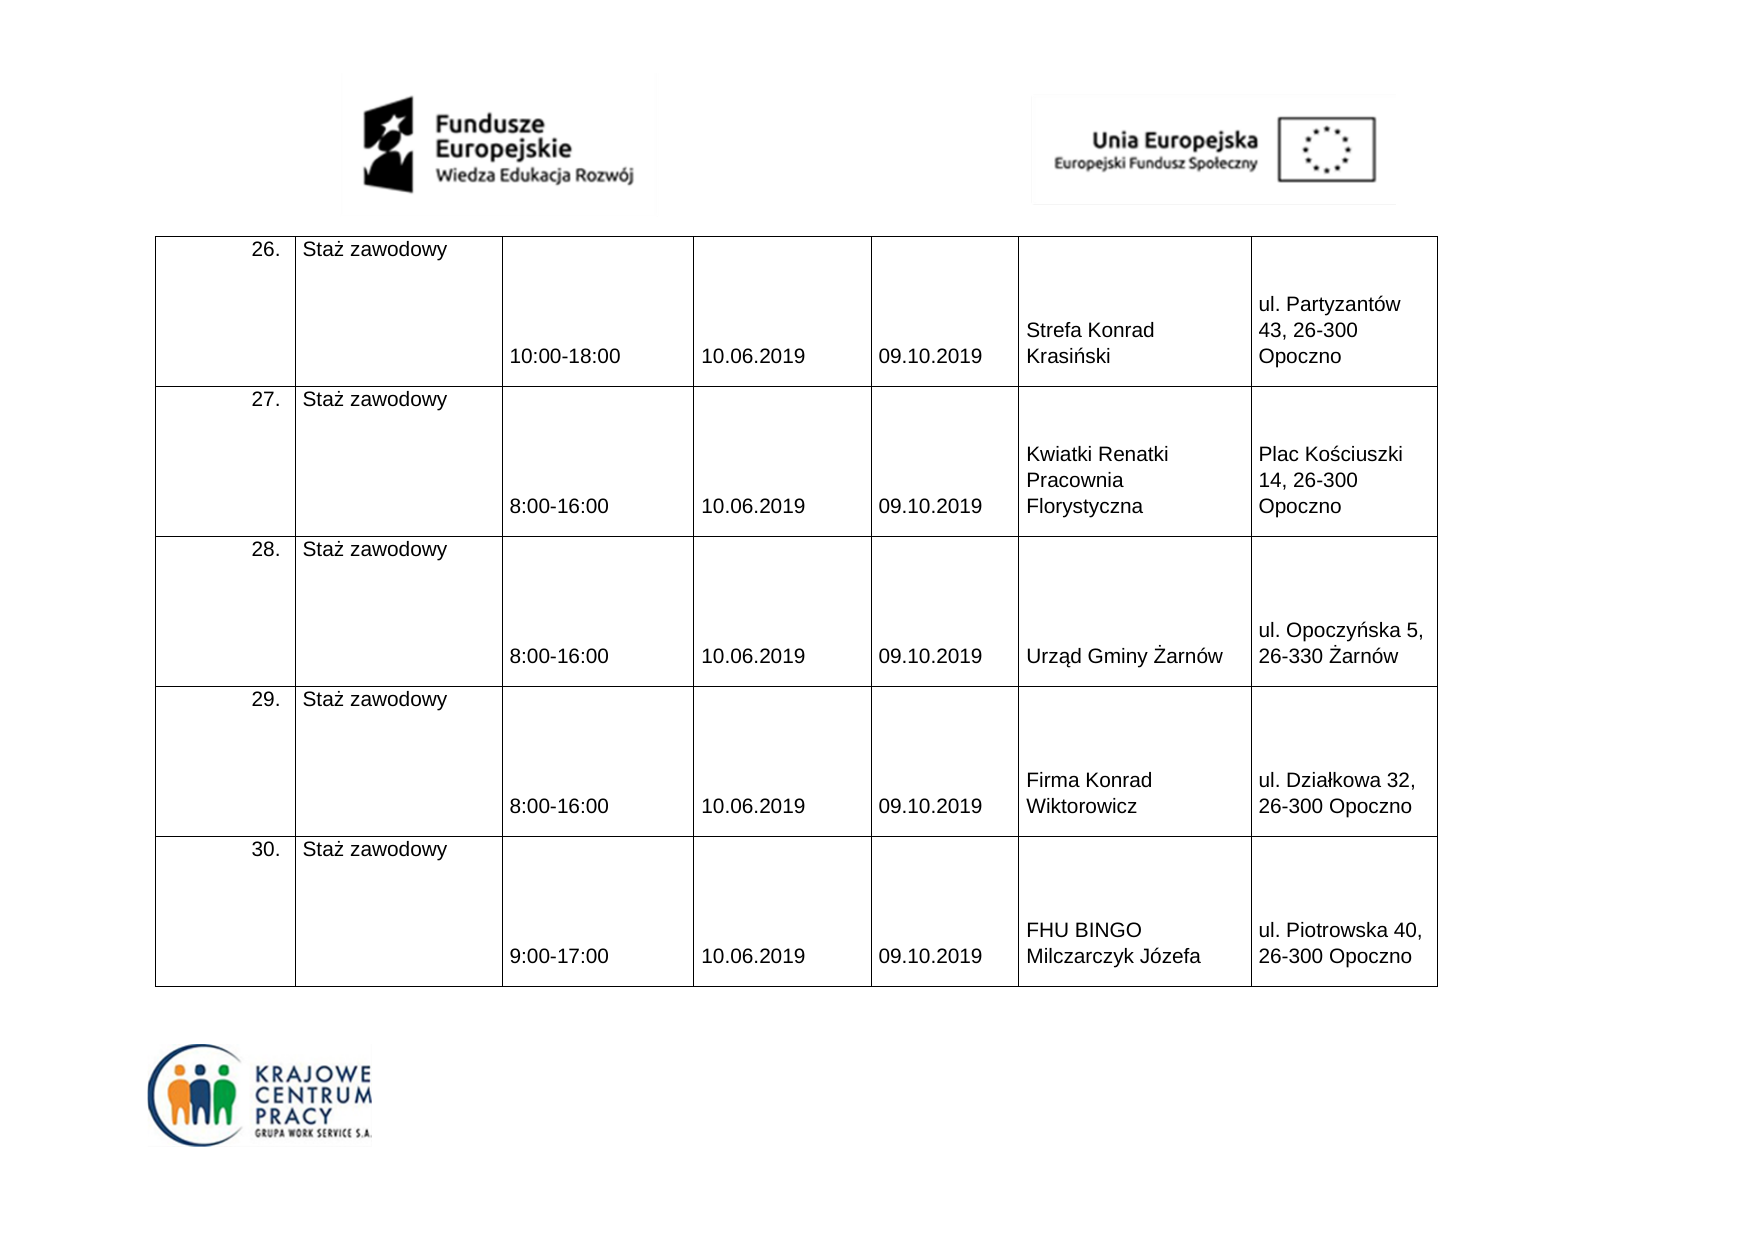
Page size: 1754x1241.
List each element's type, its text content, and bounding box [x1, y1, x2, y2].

picture [147, 1044, 373, 1148]
table_cell Staż zawodowy [296, 387, 502, 536]
table_cell FHU BINGO Milczarczyk Józefa [1019, 837, 1251, 986]
table_cell ul. Piotrowska 40, 26-300 Opoczno [1252, 837, 1437, 986]
table_cell 8:00-16:00 [503, 687, 693, 836]
table_cell ul. Opoczyńska 5, 26-330 Żarnów [1252, 537, 1437, 686]
table_cell [156, 237, 295, 386]
table_cell 09.10.2019 [872, 387, 1018, 536]
table_cell 8:00-16:00 [503, 537, 693, 686]
table_cell Plac Kościuszki 14, 26-300 Opoczno [1252, 387, 1437, 536]
table_cell Staż zawodowy [296, 237, 502, 386]
table_cell Staż zawodowy [296, 687, 502, 836]
table_cell ul. Partyzantów 43, 26-300 Opoczno [1252, 237, 1437, 386]
table_cell [156, 537, 295, 686]
table_cell 09.10.2019 [872, 837, 1018, 986]
table_cell 10.06.2019 [694, 537, 871, 686]
table_cell 09.10.2019 [872, 537, 1018, 686]
table_cell Staż zawodowy [296, 537, 502, 686]
table_cell [156, 387, 295, 536]
table_cell [156, 687, 295, 836]
table_cell 10.06.2019 [694, 387, 871, 536]
table_cell Kwiatki Renatki Pracownia Florystyczna [1019, 387, 1251, 536]
table_cell 9:00-17:00 [503, 837, 693, 986]
table_cell 09.10.2019 [872, 687, 1018, 836]
table_cell ul. Działkowa 32, 26-300 Opoczno [1252, 687, 1437, 836]
table_cell Staż zawodowy [296, 837, 502, 986]
picture [339, 73, 1396, 218]
table_cell 8:00-16:00 [503, 387, 693, 536]
table_cell 09.10.2019 [872, 237, 1018, 386]
table_cell 10.06.2019 [694, 237, 871, 386]
table_cell 10.06.2019 [694, 687, 871, 836]
table_cell [156, 837, 295, 986]
table_cell Urząd Gminy Żarnów [1019, 537, 1251, 686]
table_cell 10:00-18:00 [503, 237, 693, 386]
table_cell 10.06.2019 [694, 837, 871, 986]
table_cell Strefa Konrad Krasiński [1019, 237, 1251, 386]
table_cell Firma Konrad Wiktorowicz [1019, 687, 1251, 836]
